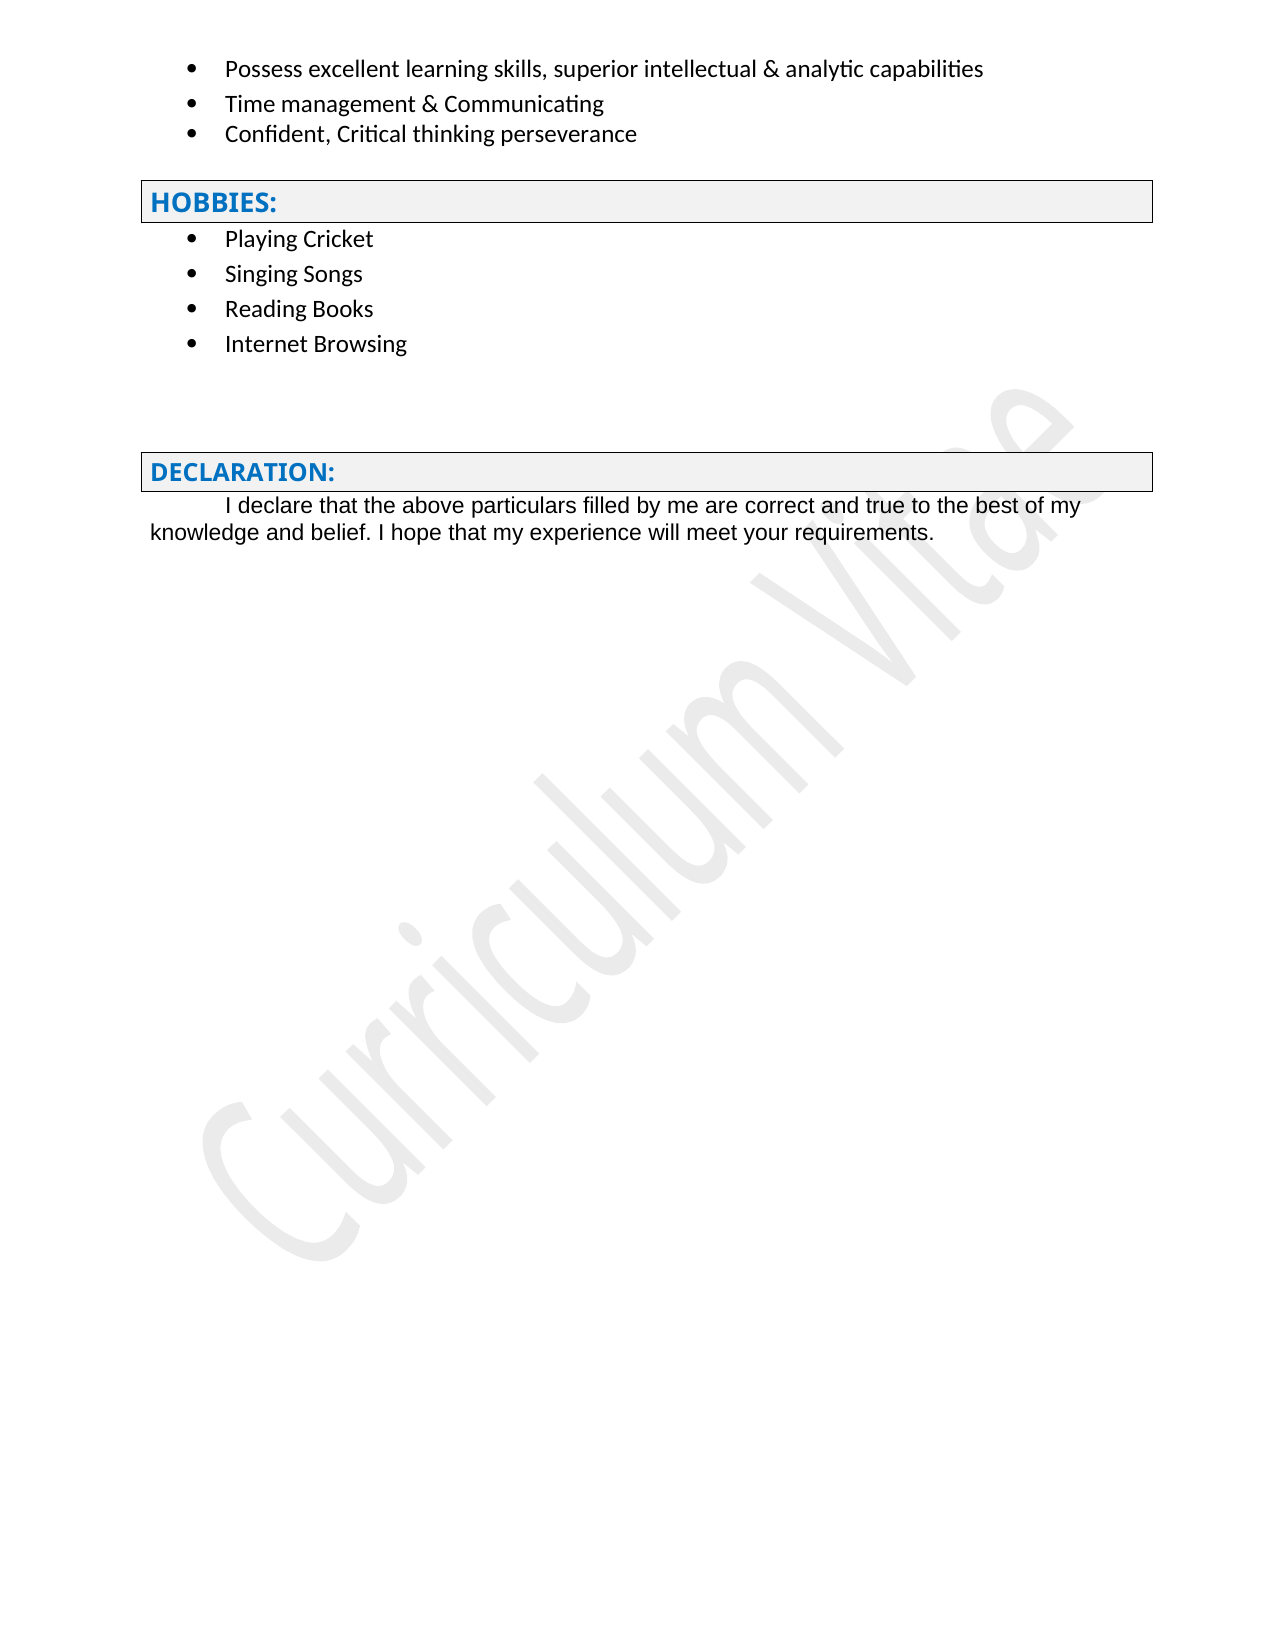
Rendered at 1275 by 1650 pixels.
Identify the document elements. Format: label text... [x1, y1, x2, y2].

list Playing Cricket [187, 223, 1144, 254]
list Time management & Communicating [187, 88, 1097, 118]
list Internet Browsing [187, 328, 1144, 359]
text HOBBIES: [142, 181, 1152, 222]
text DECLARATION: [142, 453, 1152, 491]
list Singing Songs [187, 258, 1144, 289]
list Reading Books [187, 293, 1144, 324]
list Possess excellent learning skills, superior intellectual & analytic capabilities [187, 53, 1144, 83]
list Confident, Critical thinking perseverance [187, 118, 1097, 149]
text I declare that the above particulars filled by me are correct and true to the best of my knowledge and belief. I hope that my experience will meet your requirements. [150, 492, 1144, 545]
